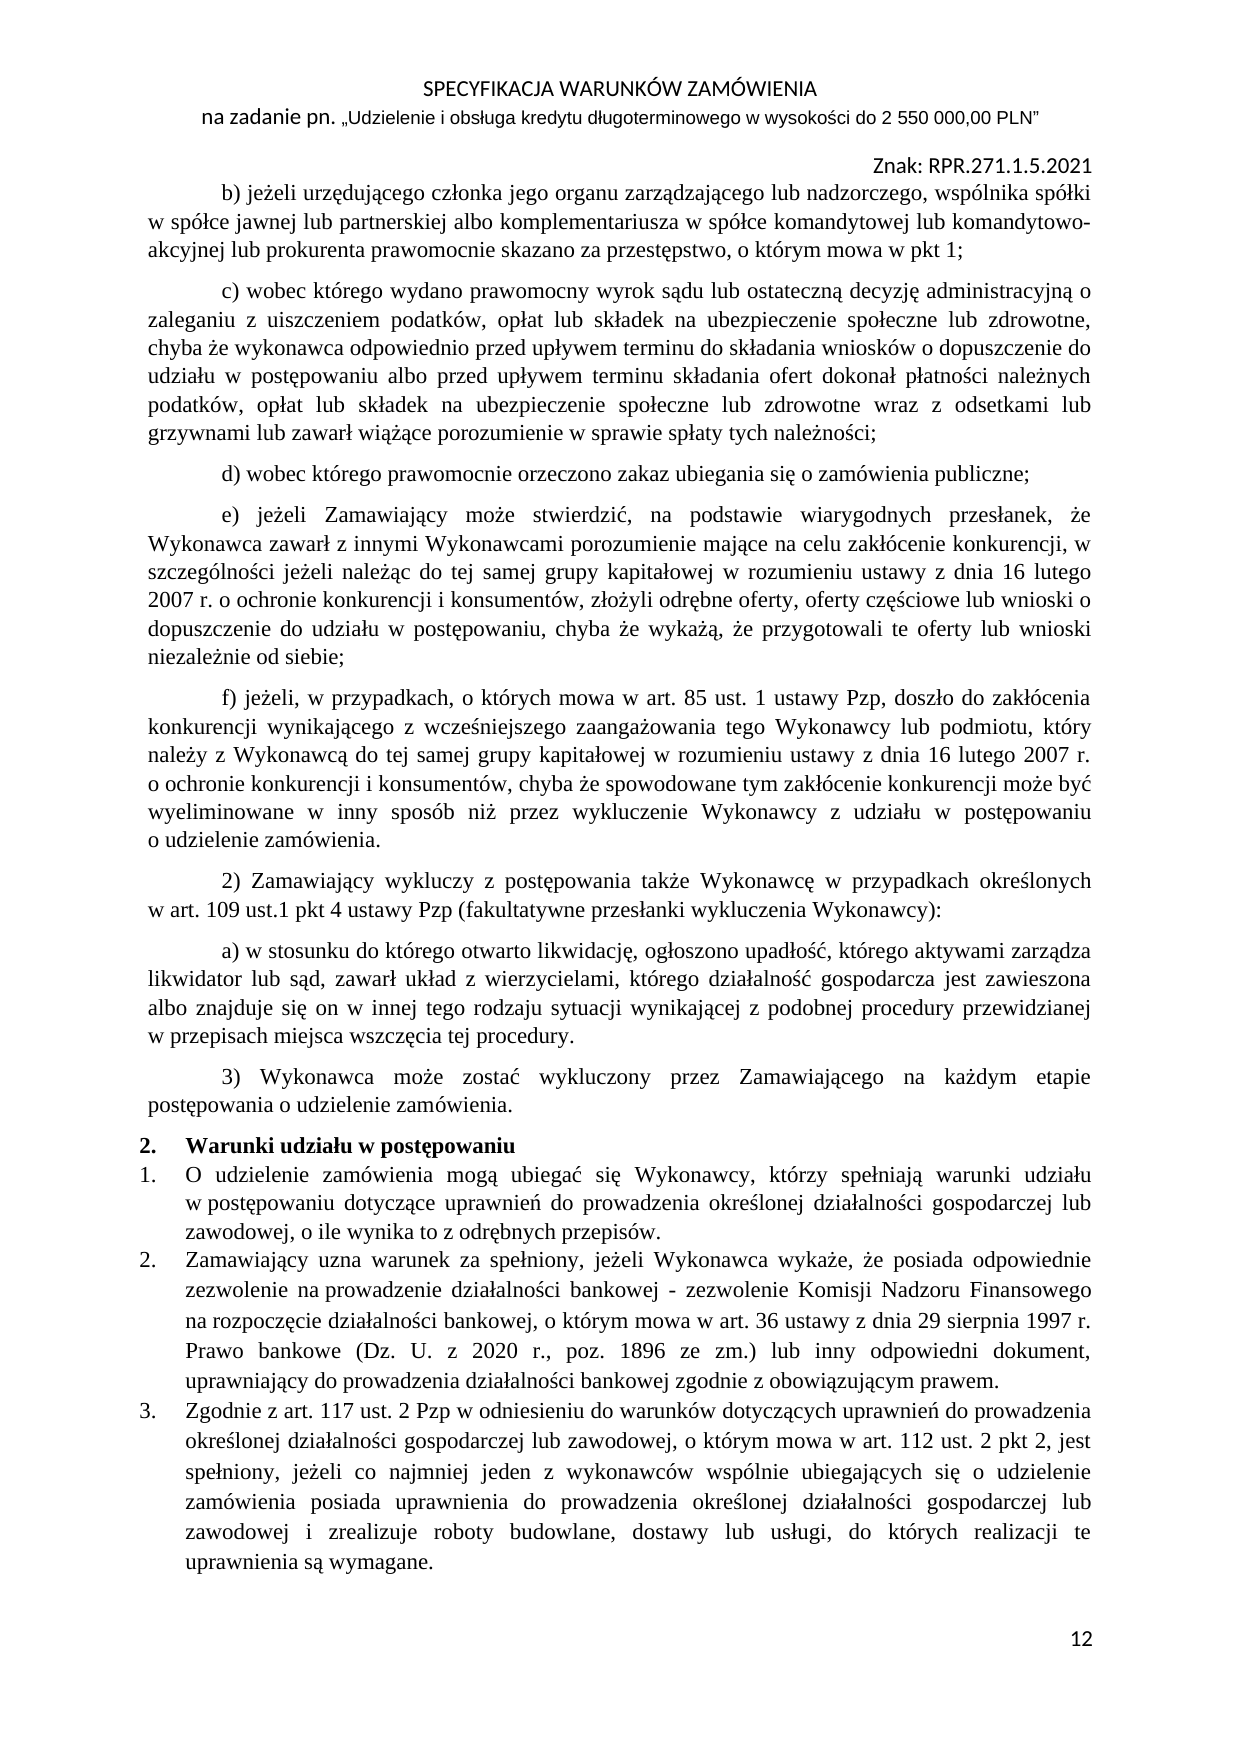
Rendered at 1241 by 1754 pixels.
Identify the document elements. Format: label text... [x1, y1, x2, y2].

list Warunki udziału w postępowaniu [148, 1132, 1093, 1159]
list O udzielenie zamówienia mogą ubiegać się Wykonawcy, którzy spełniają warunki udziału w postępowaniu dotyczące uprawnień do prowadzenia określonej działalności gospodarczej lub zawodowej, o ile wynika to z odrębnych przepisów. [148, 1161, 1093, 1244]
list f) jeżeli, w przypadkach, o których mowa w art. 85 ust. 1 ustawy Pzp, doszło do zakłócenia konkurencji wynikającego z wcześniejszego zaangażowania tego Wykonawcy lub podmiotu, który należy z Wykonawcą do tej samej grupy kapitałowej w rozumieniu ustawy z dnia 16 lutego 2007 r. o ochronie konkurencji i konsumentów, chyba że spowodowane tym zakłócenie konkurencji może być wyeliminowane w inny sposób niż przez wykluczenie Wykonawcy z udziału w postępowaniu o udzielenie zamówienia. [148, 684, 1093, 853]
list a) w stosunku do którego otwarto likwidację, ogłoszono upadłość, którego aktywami zarządza likwidator lub sąd, zawarł układ z wierzycielami, którego działalność gospodarcza jest zawieszona albo znajduje się on w innej tego rodzaju sytuacji wynikającej z podobnej procedury przewidzianej w przepisach miejsca wszczęcia tej procedury. [148, 937, 1093, 1048]
list c) wobec którego wydano prawomocny wyrok sądu lub ostateczną decyzję administracyjną o zaleganiu z uiszczeniem podatków, opłat lub składek na ubezpieczenie społeczne lub zdrowotne, chyba że wykonawca odpowiednio przed upływem terminu do składania wniosków o dopuszczenie do udziału w postępowaniu albo przed upływem terminu składania ofert dokonał płatności należnych podatków, opłat lub składek na ubezpieczenie społeczne lub zdrowotne wraz z odsetkami lub grzywnami lub zawarł wiążące porozumienie w sprawie spłaty tych należności; [148, 277, 1093, 446]
list 2) Zamawiający wykluczy z postępowania także Wykonawcę w przypadkach określonych w art. 109 ust.1 pkt 4 ustawy Pzp (fakultatywne przesłanki wykluczenia Wykonawcy): [148, 867, 1093, 922]
list Zgodnie z art. 117 ust. 2 Pzp w odniesieniu do warunków dotyczących uprawnień do prowadzenia określonej działalności gospodarczej lub zawodowej, o którym mowa w art. 112 ust. 2 pkt 2, jest spełniony, jeżeli co najmniej jeden z wykonawców wspólnie ubiegających się o udzielenie zamówienia posiada uprawnienia do prowadzenia określonej działalności gospodarczej lub zawodowej i zrealizuje roboty budowlane, dostawy lub usługi, do których realizacji te uprawnienia są wymagane. [148, 1397, 1093, 1575]
list 3) Wykonawca może zostać wykluczony przez Zamawiającego na każdym etapie postępowania o udzielenie zamówienia. [148, 1063, 1093, 1118]
list d) wobec którego prawomocnie orzeczono zakaz ubiegania się o zamówienia publiczne; [148, 460, 1093, 487]
list Zamawiający uzna warunek za spełniony, jeżeli Wykonawca wykaże, że posiada odpowiednie zezwolenie na prowadzenie działalności bankowej - zezwolenie Komisji Nadzoru Finansowego na rozpoczęcie działalności bankowej, o którym mowa w art. 36 ustawy z dnia 29 sierpnia 1997 r. Prawo bankowe (Dz. U. z 2020 r., poz. 1896 ze zm.) lub inny odpowiedni dokument, uprawniający do prowadzenia działalności bankowej zgodnie z obowiązującym prawem. [148, 1246, 1093, 1393]
text b) jeżeli urzędującego członka jego organu zarządzającego lub nadzorczego, wspólnika spółki w spółce jawnej lub partnerskiej albo komplementariusza w spółce komandytowej lub komandytowo-akcyjnej lub prokurenta prawomocnie skazano za przestępstwo, o którym mowa w pkt 1; [148, 179, 1093, 263]
list e) jeżeli Zamawiający może stwierdzić, na podstawie wiarygodnych przesłanek, że Wykonawca zawarł z innymi Wykonawcami porozumienie mające na celu zakłócenie konkurencji, w szczególności jeżeli należąc do tej samej grupy kapitałowej w rozumieniu ustawy z dnia 16 lutego 2007 r. o ochronie konkurencji i konsumentów, złożyli odrębne oferty, oferty częściowe lub wnioski o dopuszczenie do udziału w postępowaniu, chyba że wykażą, że przygotowali te oferty lub wnioski niezależnie od siebie; [148, 501, 1093, 670]
